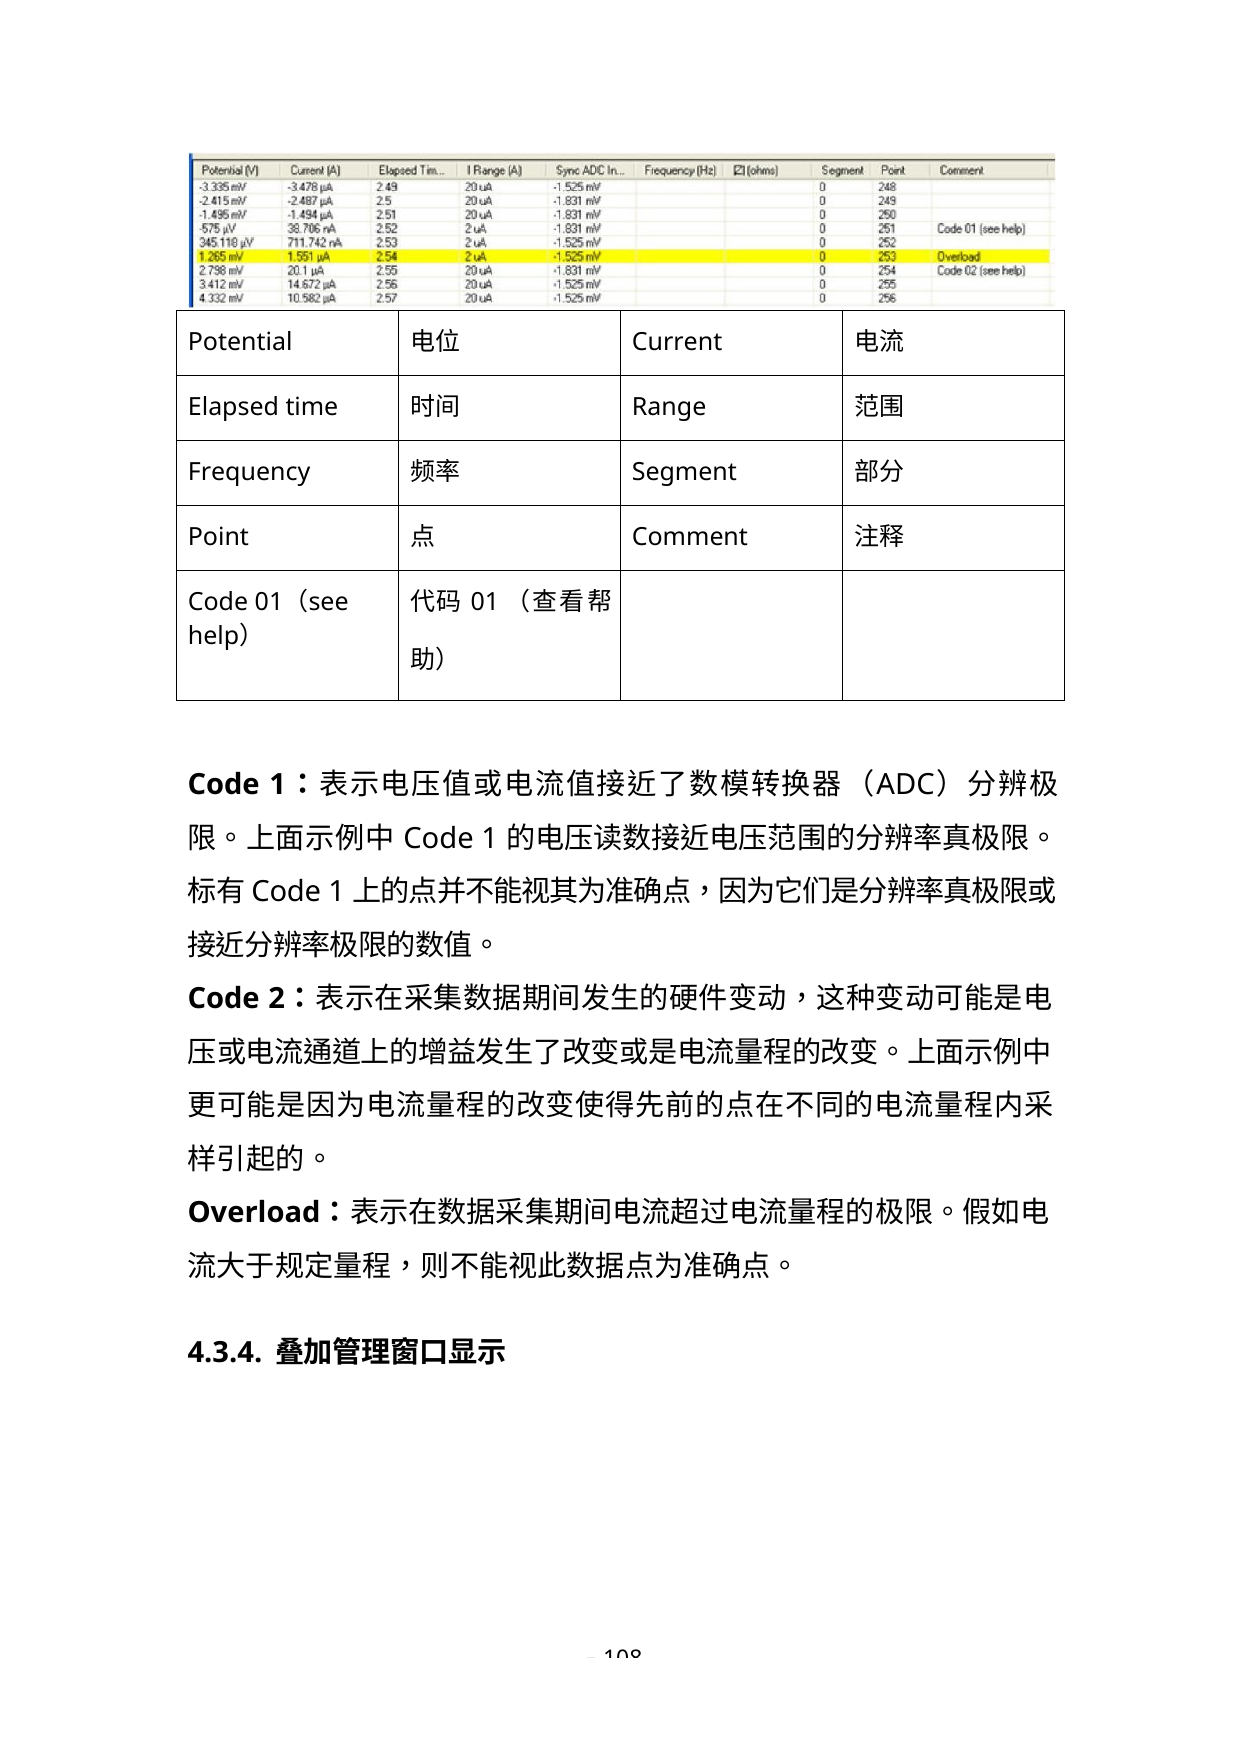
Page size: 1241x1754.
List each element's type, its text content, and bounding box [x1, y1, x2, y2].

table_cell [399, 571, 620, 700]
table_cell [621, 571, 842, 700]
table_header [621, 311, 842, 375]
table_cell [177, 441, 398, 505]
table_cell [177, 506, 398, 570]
text Overload：表示在数据采集期间电流超过电流量程的极限。假如电流大于规定量程，则不能视此数据点为准确点。 [187, 1192, 1054, 1285]
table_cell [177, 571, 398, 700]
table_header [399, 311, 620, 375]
picture [187, 152, 1056, 308]
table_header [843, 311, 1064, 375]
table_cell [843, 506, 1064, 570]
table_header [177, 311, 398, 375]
text Code 1：表示电压值或电流值接近了数模转换器（ADC）分辨极限。上面示例中 Code 1 的电压读数接近电压范围的分辨率真极限。标有Code 1 上的点并不能视其为准确点，因为它们是分辨率真极限或接近分辨率极限的数值。 [187, 763, 1059, 964]
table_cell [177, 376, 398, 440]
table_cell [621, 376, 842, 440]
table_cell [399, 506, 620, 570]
text Code 2：表示在采集数据期间发生的硬件变动，这种变动可能是电压或电流通道上的增益发生了改变或是电流量程的改变。上面示例中更可能是因为电流量程的改变使得先前的点在不同的电流量程内采样引起的。 [187, 978, 1054, 1178]
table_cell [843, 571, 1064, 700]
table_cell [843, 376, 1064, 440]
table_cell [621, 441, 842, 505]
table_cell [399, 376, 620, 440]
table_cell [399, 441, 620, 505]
subtitle 叠加管理窗口显示 [187, 1331, 1107, 1371]
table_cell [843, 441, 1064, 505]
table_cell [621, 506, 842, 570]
